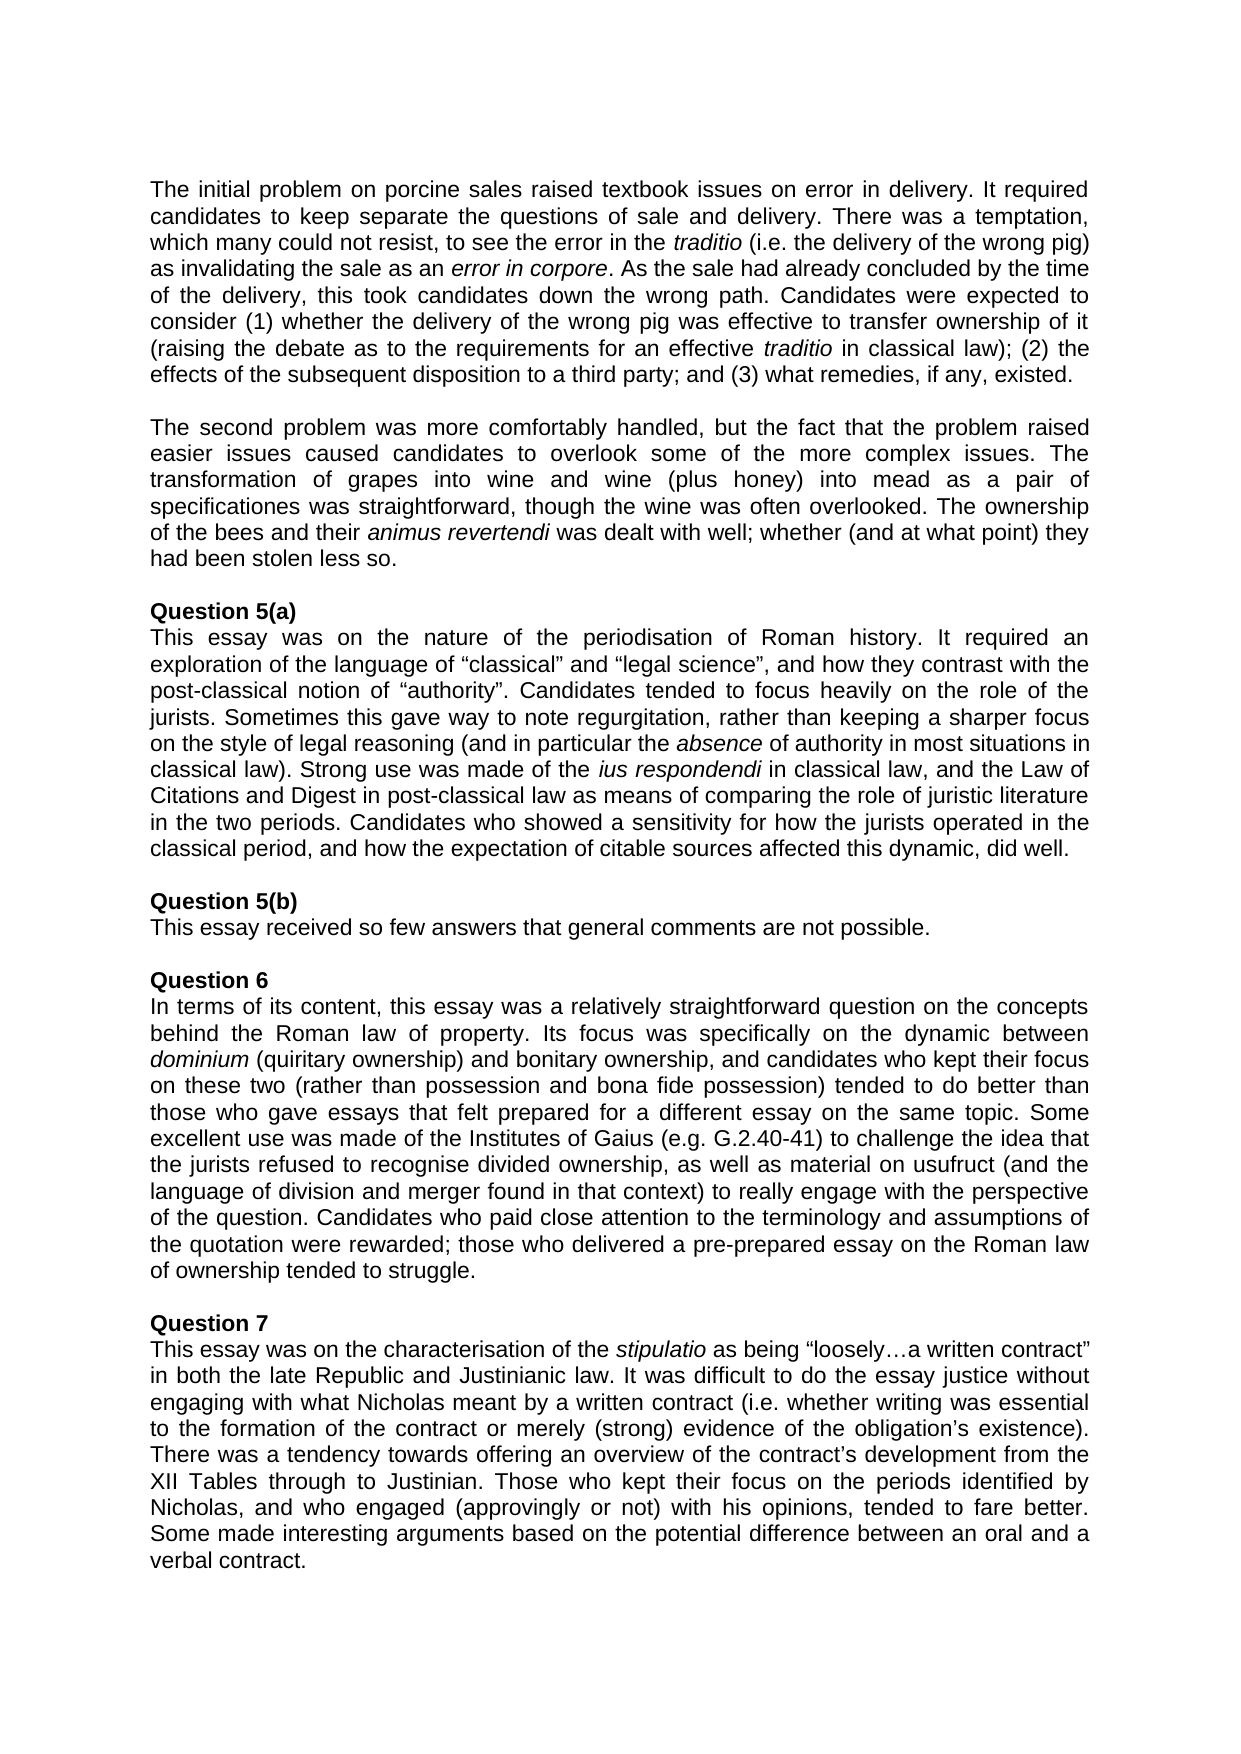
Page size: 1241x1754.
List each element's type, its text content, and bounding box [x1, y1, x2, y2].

text This essay was on the nature of the periodisation of Roman history. It required an exploration of the language of “classical” and “legal science”, and how they contrast with the post-classical notion of “authority”. Candidates tended to focus heavily on the role of the jurists. Sometimes this gave way to note regurgitation, rather than keeping a sharper focus on the style of legal reasoning (and in particular the absence of authority in most situations in classical law). Strong use was made of the ius respondendi in classical law, and the Law of Citations and Digest in post-classical law as means of comparing the role of juristic literature in the two periods. Candidates who showed a sensitivity for how the jurists operated in the classical period, and how the expectation of citable sources affected this dynamic, did well. [150, 624, 1090, 862]
text Question 5(a) [150, 598, 1090, 624]
text The initial problem on porcine sales raised textbook issues on error in delivery. It required candidates to keep separate the questions of sale and delivery. There was a temptation, which many could not resist, to see the error in the traditio (i.e. the delivery of the wrong pig) as invalidating the sale as an error in corpore. As the sale had already concluded by the time of the delivery, this took candidates down the wrong path. Candidates were expected to consider (1) whether the delivery of the wrong pig was effective to transfer ownership of it (raising the debate as to the requirements for an effective traditio in classical law); (2) the effects of the subsequent disposition to a third party; and (3) what remedies, if any, existed. [150, 176, 1090, 387]
text Question 6 [150, 967, 1090, 993]
text Question 7 [150, 1309, 1090, 1336]
text In terms of its content, this essay was a relatively straightforward question on the concepts behind the Roman law of property. Its focus was specifically on the dynamic between dominium (quiritary ownership) and bonitary ownership, and candidates who kept their focus on these two (rather than possession and bona fide possession) tended to do better than those who gave essays that felt prepared for a different essay on the same topic. Some excellent use was made of the Institutes of Gaius (e.g. G.2.40-41) to challenge the idea that the jurists refused to recognise divided ownership, as well as material on usufruct (and the language of division and merger found in that context) to really engage with the perspective of the question. Candidates who paid close attention to the terminology and assumptions of the quotation were rewarded; those who delivered a pre-prepared essay on the Roman law of ownership tended to struggle. [150, 993, 1090, 1283]
text The second problem was more comfortably handled, but the fact that the problem raised easier issues caused candidates to overlook some of the more complex issues. The transformation of grapes into wine and wine (plus honey) into mead as a pair of specificationes was straightforward, though the wine was often overlooked. The ownership of the bees and their animus revertendi was dealt with well; whether (and at what point) they had been stolen less so. [150, 413, 1090, 572]
text This essay was on the characterisation of the stipulatio as being “loosely…a written contract” in both the late Republic and Justinianic law. It was difficult to do the essay justice without engaging with what Nicholas meant by a written contract (i.e. whether writing was essential to the formation of the contract or merely (strong) evidence of the obligation’s existence). There was a tendency towards offering an overview of the contract’s development from the XII Tables through to Justinian. Those who kept their focus on the periods identified by Nicholas, and who engaged (approvingly or not) with his opinions, tended to fare better. Some made interesting arguments based on the potential difference between an oral and a verbal contract. [150, 1336, 1090, 1573]
text This essay received so few answers that general comments are not possible. [150, 914, 1090, 941]
text Question 5(b) [150, 888, 1090, 914]
